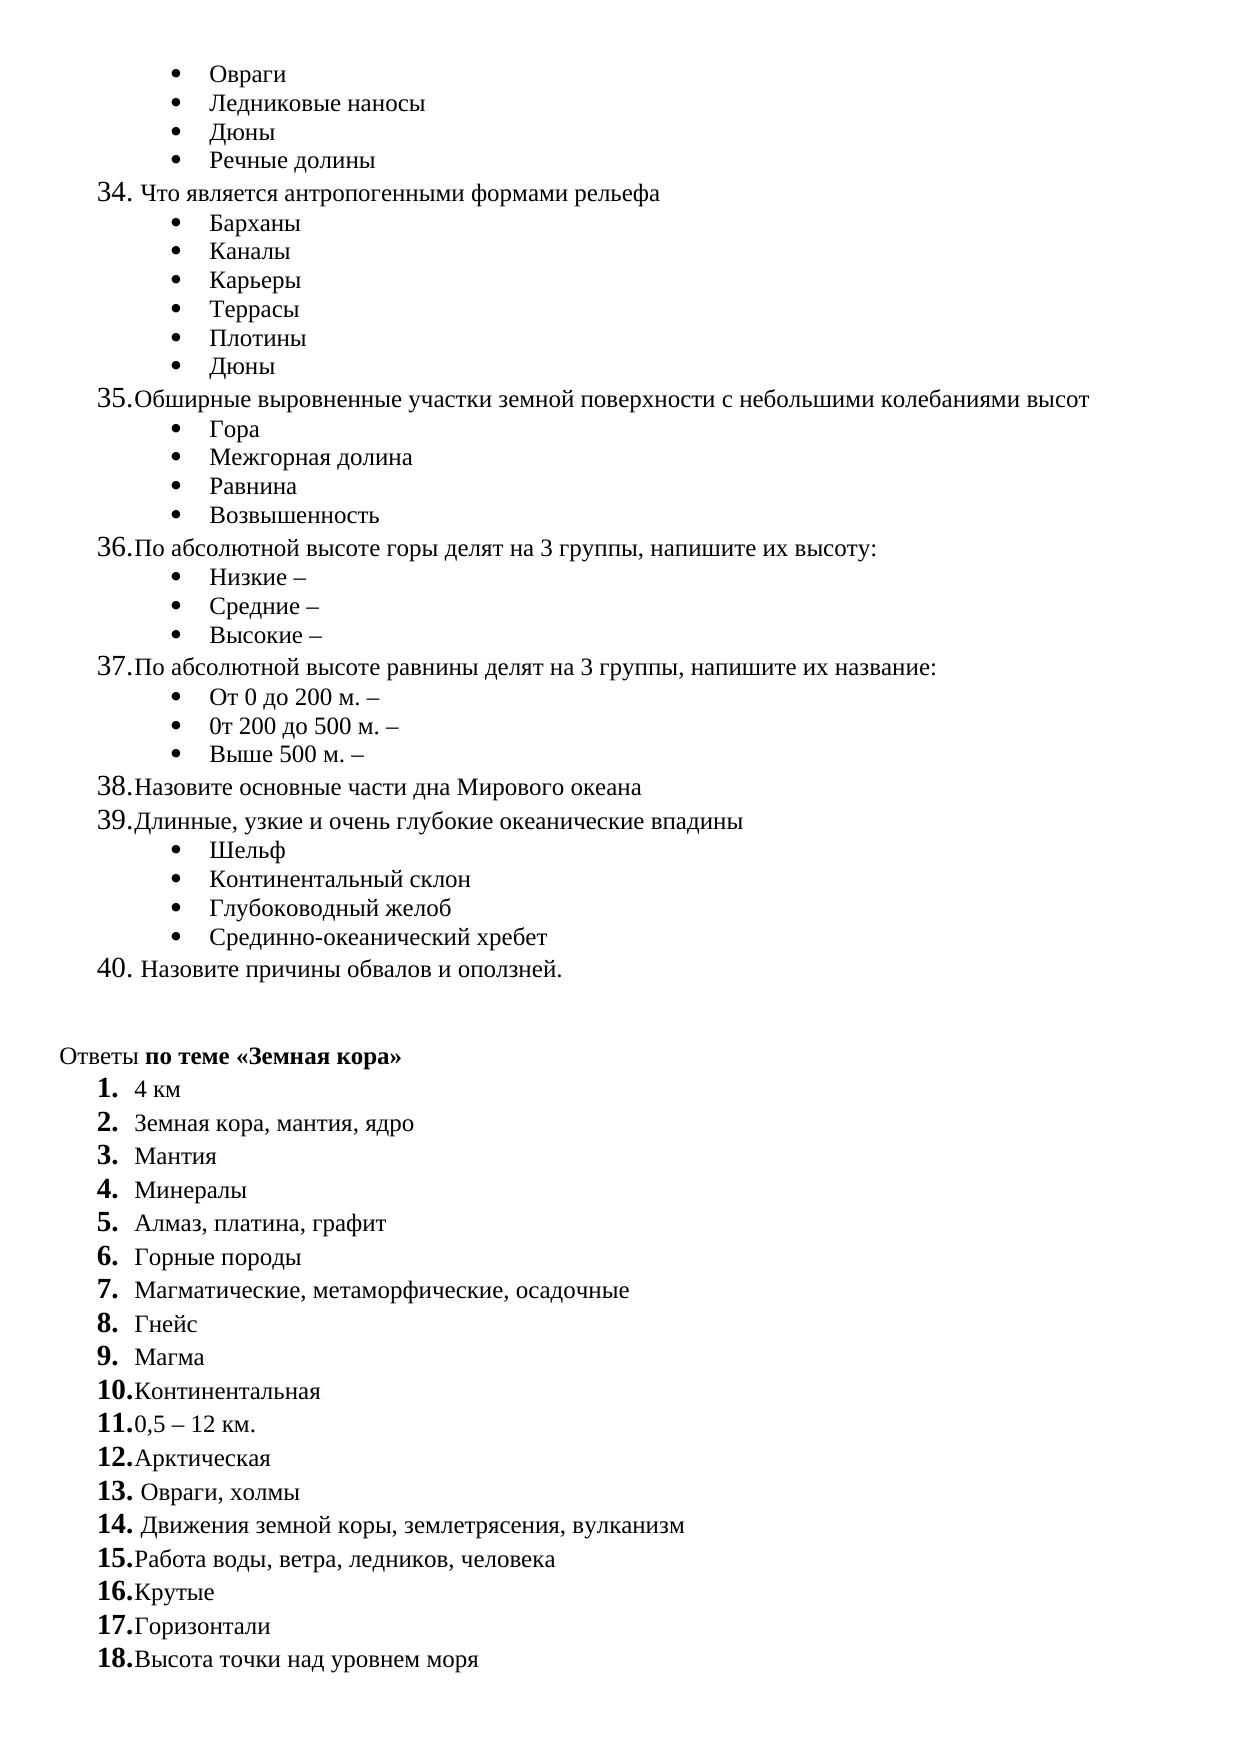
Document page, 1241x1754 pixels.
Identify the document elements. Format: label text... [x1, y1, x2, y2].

list Континентальная [97, 1372, 1181, 1406]
list 0,5 – 12 км. [97, 1406, 1181, 1439]
list Континентальный склон [172, 864, 1181, 893]
list Алмаз, платина, графит [97, 1204, 1181, 1238]
list Дюны [172, 351, 1181, 380]
list От 0 до 200 м. – [172, 682, 1181, 711]
list Высота точки над уровнем моря [97, 1640, 1181, 1674]
list Горизонтали [97, 1607, 1181, 1640]
list Горные породы [97, 1238, 1181, 1271]
list Обширные выровненные участки земной поверхности с небольшими колебаниями высот [97, 380, 1181, 414]
list Террасы [172, 294, 1181, 323]
list Барханы [172, 208, 1181, 236]
list Движения земной коры, землетрясения, вулканизм [97, 1506, 1181, 1540]
list Ледниковые наносы [172, 88, 1181, 117]
list Мантия [97, 1137, 1181, 1171]
list Срединно-океанический хребет [172, 922, 1181, 950]
list Речные долины [172, 145, 1181, 174]
list По абсолютной высоте равнины делят на 3 группы, напишите их название: [97, 648, 1181, 682]
list Возвышенность [172, 500, 1181, 529]
list Средние – [172, 591, 1181, 620]
list Межгорная долина [172, 442, 1181, 471]
list Низкие – [172, 562, 1181, 591]
list Назовите причины обвалов и оползней. [97, 950, 1181, 984]
list Земная кора, мантия, ядро [97, 1104, 1181, 1137]
list Гнейс [97, 1305, 1181, 1338]
list Гора [172, 414, 1181, 442]
list Каналы [172, 236, 1181, 265]
list Крутые [97, 1573, 1181, 1607]
list 0т 200 до 500 м. – [172, 711, 1181, 739]
list Длинные, узкие и очень глубокие океанические впадины [97, 802, 1181, 835]
text Ответы по теме «Земная кора» [59, 1041, 1181, 1070]
list Магматические, метаморфические, осадочные [97, 1271, 1181, 1305]
list Назовите основные части дна Мирового океана [97, 768, 1181, 802]
list Шельф [172, 835, 1181, 864]
list Плотины [172, 323, 1181, 351]
list Арктическая [97, 1439, 1181, 1473]
list Глубоководный желоб [172, 893, 1181, 922]
list Высокие – [172, 620, 1181, 648]
list Минералы [97, 1171, 1181, 1204]
list Овраги [172, 59, 1181, 88]
list Что является антропогенными формами рельефа [97, 174, 1181, 208]
list По абсолютной высоте горы делят на 3 группы, напишите их высоту: [97, 529, 1181, 562]
list Овраги, холмы [97, 1473, 1181, 1506]
list Работа воды, ветра, ледников, человека [97, 1540, 1181, 1573]
list Дюны [172, 117, 1181, 145]
list Карьеры [172, 265, 1181, 294]
list Выше 500 м. – [172, 739, 1181, 768]
list 4 км [97, 1070, 1181, 1104]
list Равнина [172, 471, 1181, 500]
list Магма [97, 1338, 1181, 1372]
